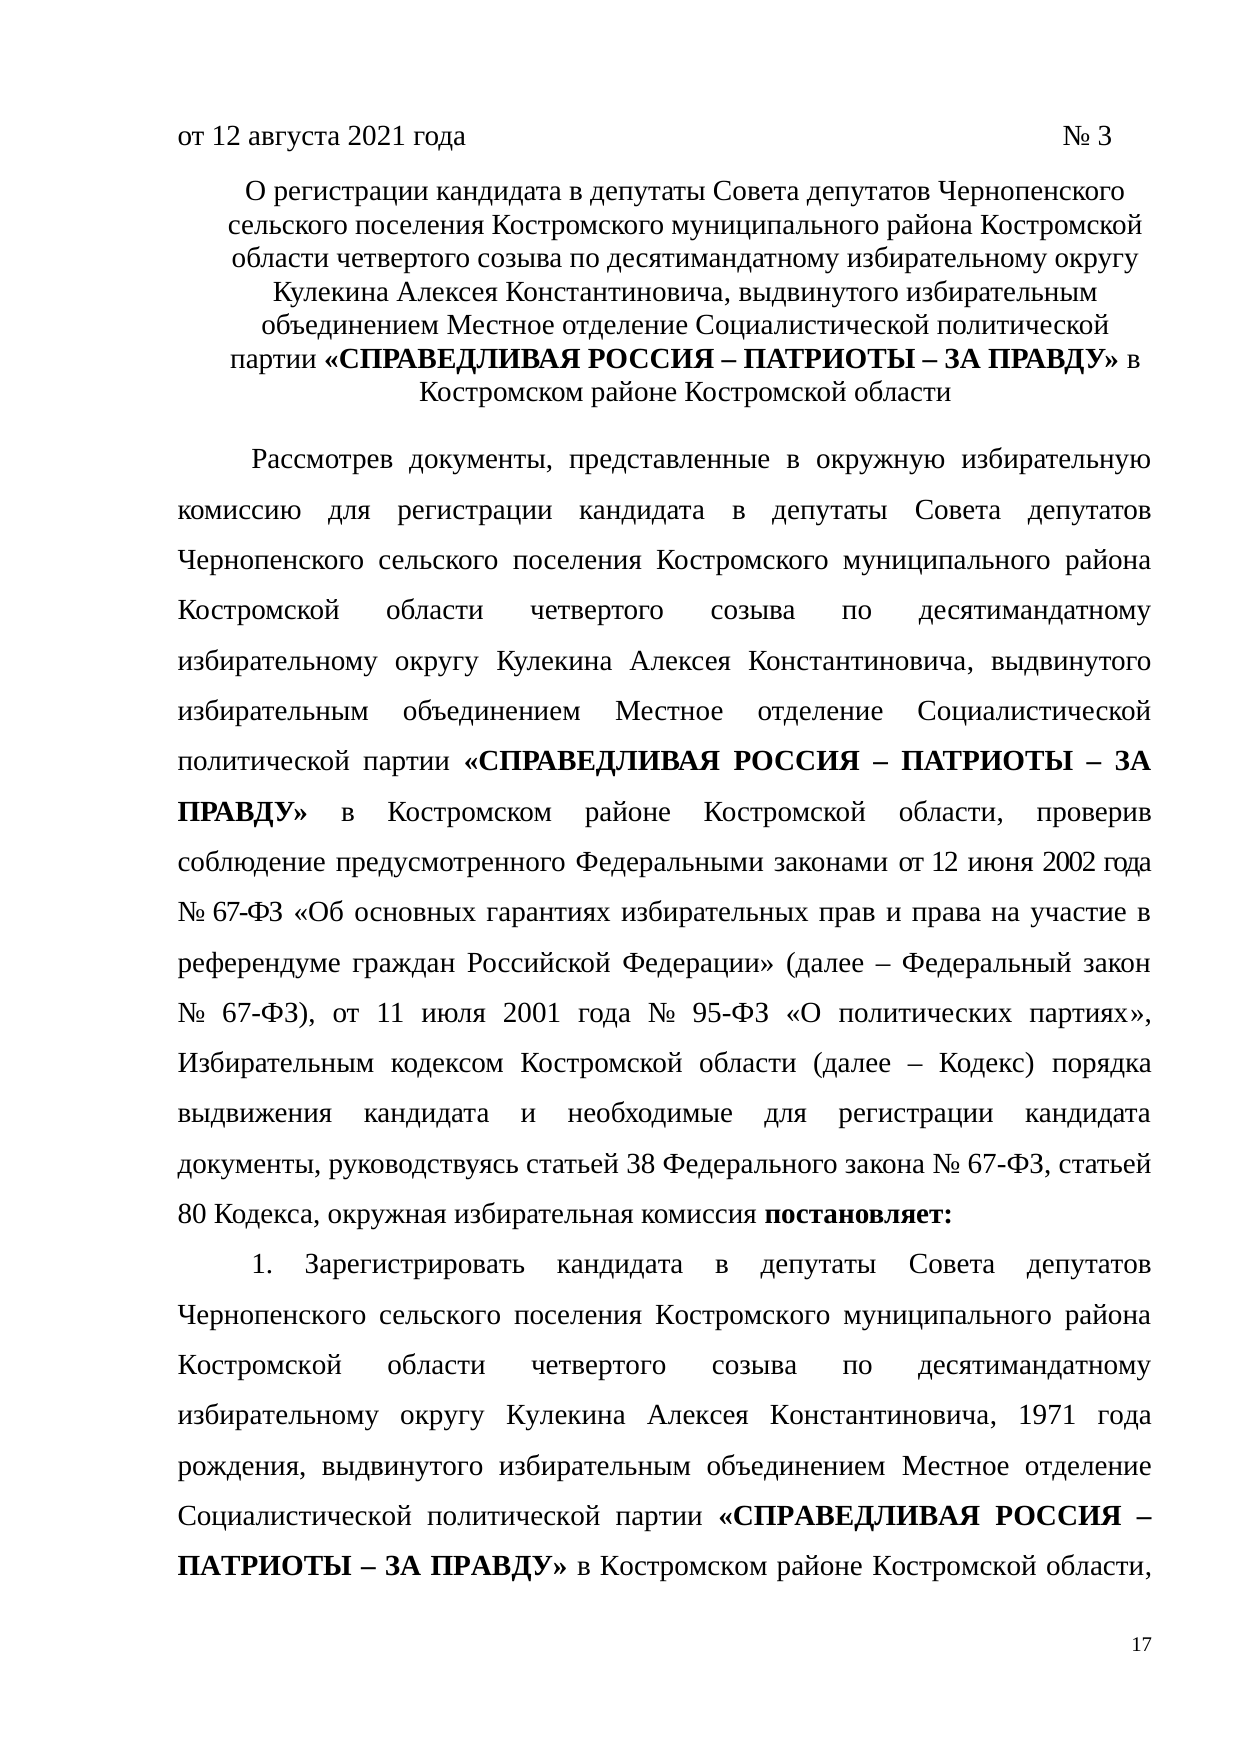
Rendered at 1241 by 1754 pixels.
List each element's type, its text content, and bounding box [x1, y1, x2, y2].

text Рассмотрев документы, представленные в окружную избирательную комиссию для регистрации кандидата в депутаты Совета депутатов Чернопенского сельского поселения Костромского муниципального района Костромской области четвертого созыва по десятимандатному избирательному округу Кулекина Алексея Константиновича, выдвинутого избирательным объединением Местное отделение Социалистической политической партии «СПРАВЕДЛИВАЯ РОССИЯ – ПАТРИОТЫ – ЗА ПРАВДУ» в Костромском районе Костромской области, проверив соблюдение предусмотренного Федеральными законами от 12 июня 2002 года № 67-ФЗ «Об основных гарантиях избирательных прав и права на участие в референдуме граждан Российской Федерации» (далее – Федеральный закон № 67-ФЗ), от 11 июля 2001 года № 95-ФЗ «О политических партиях», Избирательным кодексом Костромской области (далее – Кодекс) порядка выдвижения кандидата и необходимые для регистрации кандидата документы, руководствуясь статьей 38 Федерального закона № 67-ФЗ, статьей 80 Кодекса, окружная избирательная комиссия постановляет: [177, 442, 1152, 1230]
text О регистрации кандидата в депутаты Совета депутатов Чернопенского сельского поселения Костромского муниципального района Костромской области четвертого созыва по десятимандатному избирательному округу Кулекина Алексея Константиновича, выдвинутого избирательным объединением Местное отделение Социалистической политической партии «СПРАВЕДЛИВАЯ РОССИЯ – ПАТРИОТЫ – ЗА ПРАВДУ» в Костромском районе Костромской области [218, 173, 1152, 408]
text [177, 1247, 1152, 1582]
text от 12 августа 2021 года № 3 [177, 118, 1152, 152]
